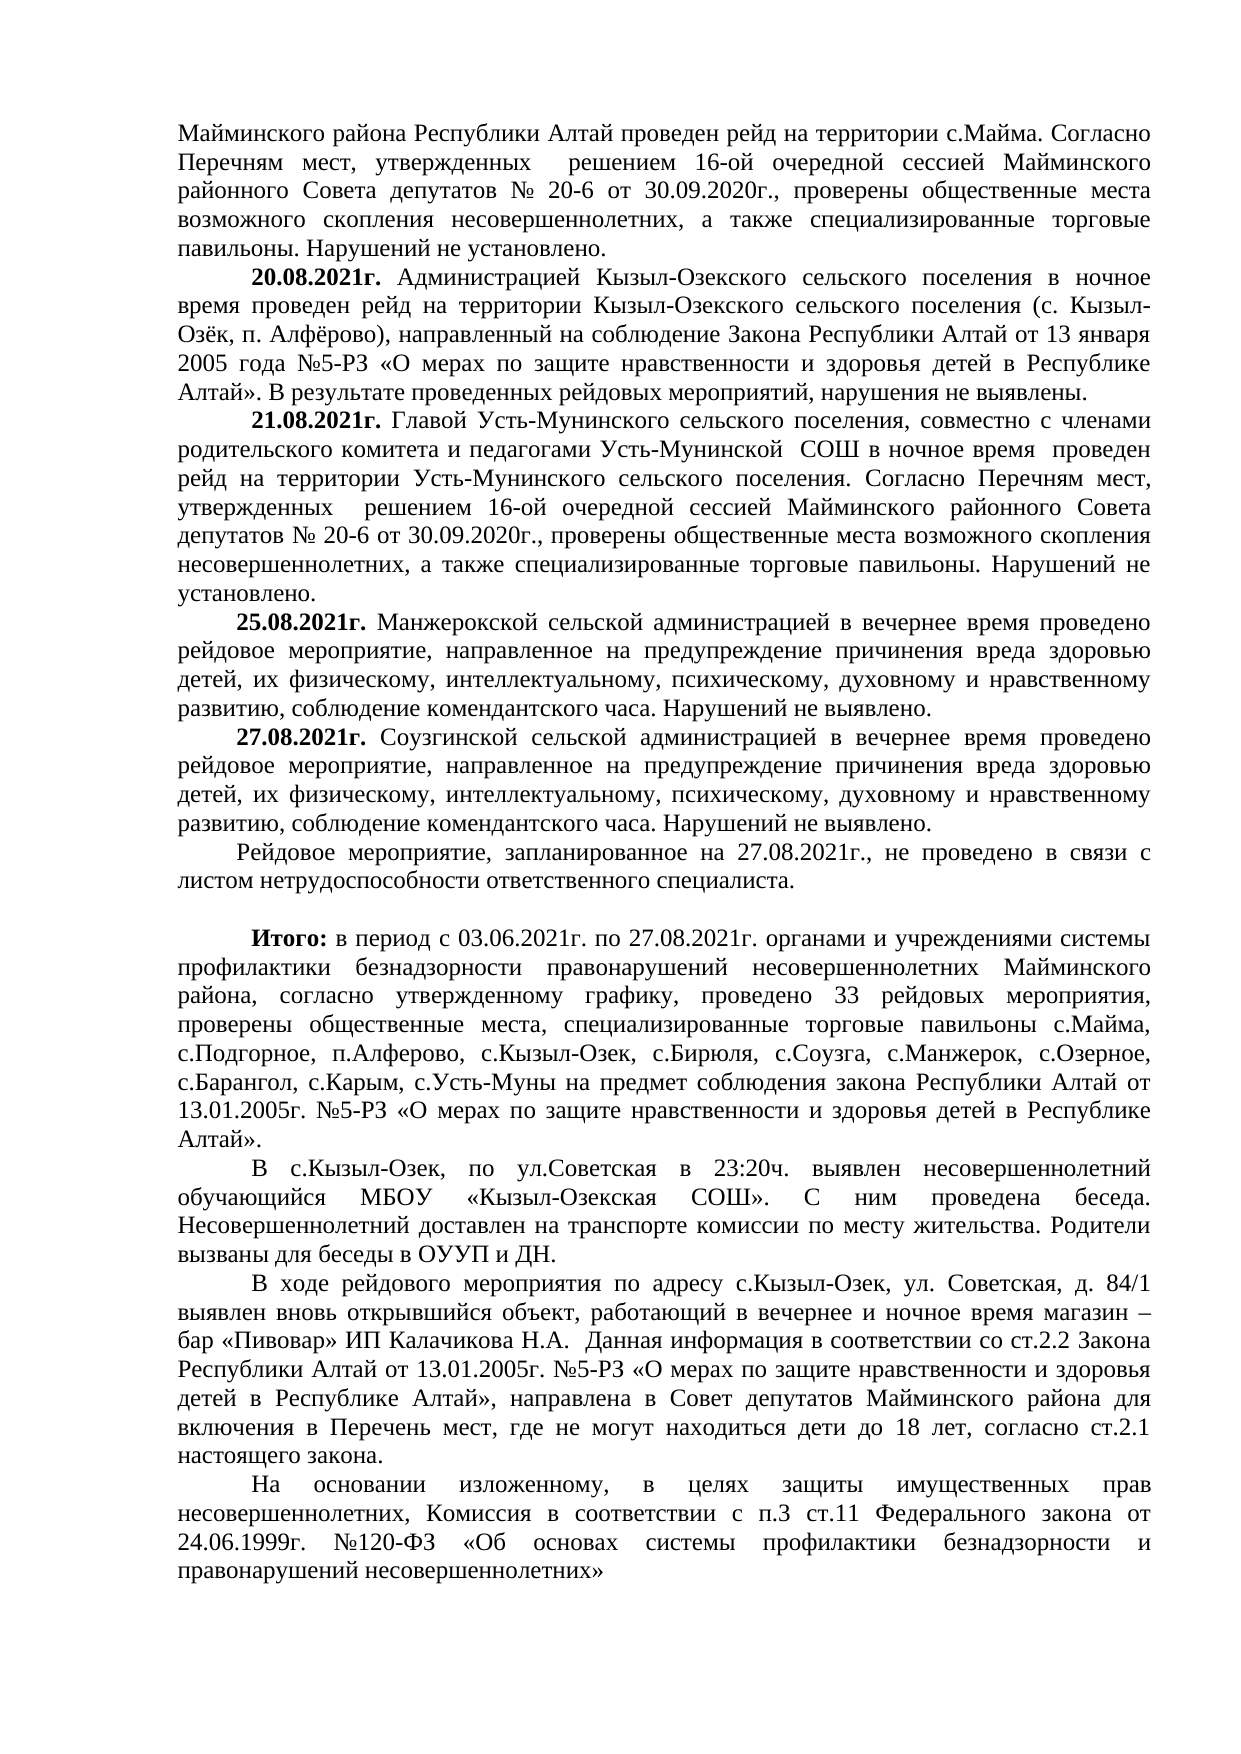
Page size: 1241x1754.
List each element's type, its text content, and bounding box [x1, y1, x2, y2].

text 25.08.2021г. Манжерокской сельской администрацией в вечернее время проведено рейдовое мероприятие, направленное на предупреждение причинения вреда здоровью детей, их физическому, интеллектуальному, психическому, духовному и нравственному развитию, соблюдение комендантского часа. Нарушений не выявлено. [177, 607, 1152, 722]
text 21.08.2021г. Главой Усть-Мунинского сельского поселения, совместно с членами родительского комитета и педагогами Усть-Мунинской СОШ в ночное время проведен рейд на территории Усть-Мунинского сельского поселения. Согласно Перечням мест, утвержденных решением 16-ой очередной сессией Майминского районного Совета депутатов № 20-6 от 30.09.2020г., проверены общественные места возможного скопления несовершеннолетних, а также специализированные торговые павильоны. Нарушений не установлено. [177, 406, 1152, 607]
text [177, 118, 1152, 262]
text 27.08.2021г. Соузгинской сельской администрацией в вечернее время проведено рейдовое мероприятие, направленное на предупреждение причинения вреда здоровью детей, их физическому, интеллектуальному, психическому, духовному и нравственному развитию, соблюдение комендантского часа. Нарушений не выявлено. [177, 722, 1152, 837]
text Рейдовое мероприятие, запланированное на 27.08.2021г., не проведено в связи с листом нетрудоспособности ответственного специалиста. [177, 837, 1152, 894]
text Итого: в период с 03.06.2021г. по 27.08.2021г. органами и учреждениями системы профилактики безнадзорности правонарушений несовершеннолетних Майминского района, согласно утвержденному графику, проведено 33 рейдовых мероприятия, проверены общественные места, специализированные торговые павильоны с.Майма, с.Подгорное, п.Алферово, с.Кызыл-Озек, с.Бирюля, с.Соузга, с.Манжерок, с.Озерное, с.Барангол, с.Карым, с.Усть-Муны на предмет соблюдения закона Республики Алтай от 13.01.2005г. №5-РЗ «О мерах по защите нравственности и здоровья детей в Республике Алтай». [177, 923, 1152, 1153]
text В ходе рейдового мероприятия по адресу с.Кызыл-Озек, ул. Советская, д. 84/1 выявлен вновь открывшийся объект, работающий в вечернее и ночное время магазин – бар «Пивовар» ИП Калачикова Н.А. Данная информация в соответствии со ст.2.2 Закона Республики Алтай от 13.01.2005г. №5-РЗ «О мерах по защите нравственности и здоровья детей в Республике Алтай», направлена в Совет депутатов Майминского района для включения в Перечень мест, где не могут находиться дети до 18 лет, согласно ст.2.1 настоящего закона. [177, 1268, 1152, 1469]
text 20.08.2021г. Администрацией Кызыл-Озекского сельского поселения в ночное время проведен рейд на территории Кызыл-Озекского сельского поселения (с. Кызыл-Озёк, п. Алфёрово), направленный на соблюдение Закона Республики Алтай от 13 января 2005 года №5-РЗ «О мерах по защите нравственности и здоровья детей в Республике Алтай». В результате проведенных рейдовых мероприятий, нарушения не выявлены. [177, 262, 1152, 406]
text На основании изложенному, в целях защиты имущественных прав несовершеннолетних, Комиссия в соответствии с п.3 ст.11 Федерального закона от 24.06.1999г. №120-ФЗ «Об основах системы профилактики безнадзорности и правонарушений несовершеннолетних» [177, 1469, 1152, 1584]
text В с.Кызыл-Озек, по ул.Советская в 23:20ч. выявлен несовершеннолетний обучающийся МБОУ «Кызыл-Озекская СОШ». С ним проведена беседа. Несовершеннолетний доставлен на транспорте комиссии по месту жительства. Родители вызваны для беседы в ОУУП и ДН. [177, 1153, 1152, 1268]
